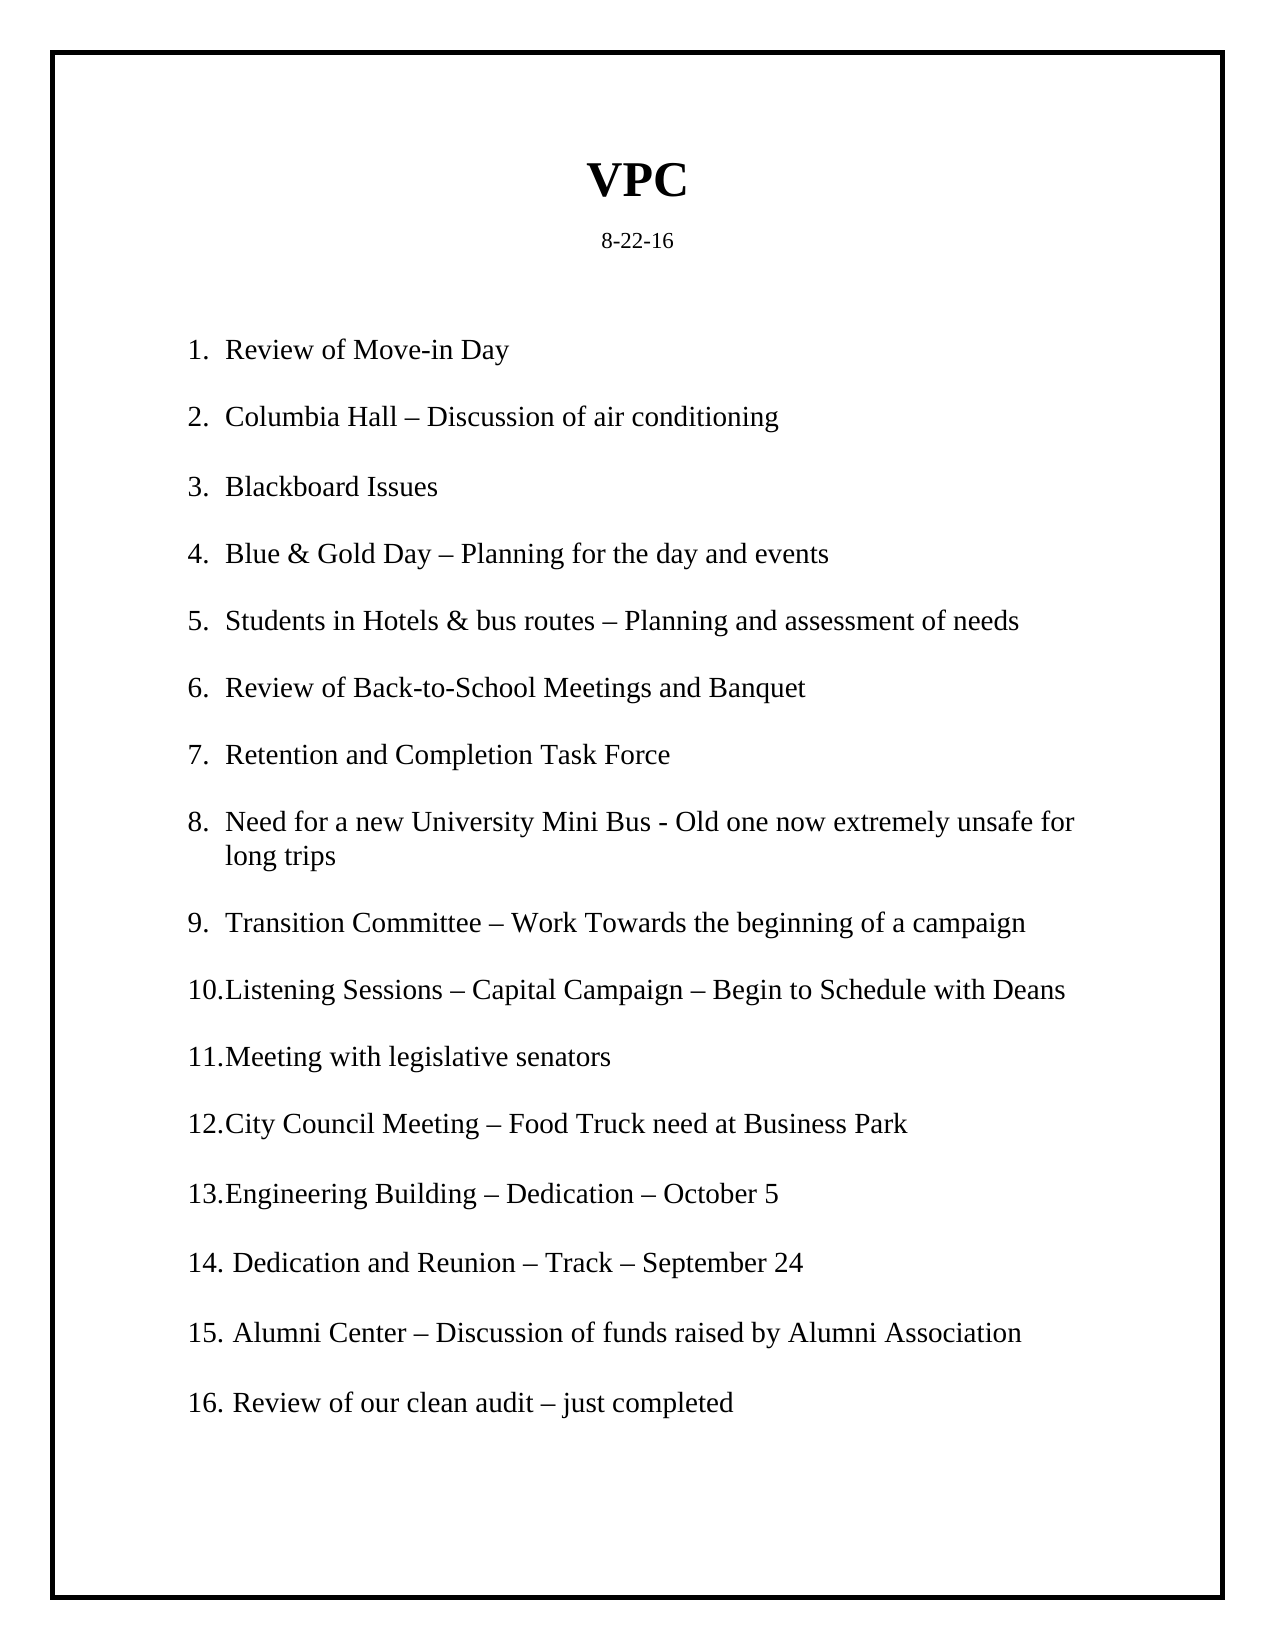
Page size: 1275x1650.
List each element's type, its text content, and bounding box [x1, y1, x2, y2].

list Review of our clean audit – just completed [187, 1385, 1125, 1418]
list Engineering Building – Dedication – October 5 [187, 1176, 1125, 1209]
list Need for a new University Mini Bus - Old one now extremely unsafe for long trips [187, 804, 1125, 871]
list Students in Hotels & bus routes – Planning and assessment of needs [187, 603, 1125, 637]
list Review of Move-in Day [187, 332, 1125, 366]
text 8-22-16 [150, 227, 1125, 253]
list Columbia Hall – Discussion of air conditioning [187, 399, 1125, 433]
list Blue & Gold Day – Planning for the day and events [187, 536, 1125, 569]
list Meeting with legislative senators [187, 1039, 1125, 1073]
list Blackboard Issues [187, 469, 1125, 502]
list Retention and Completion Task Force [187, 737, 1125, 771]
list Dedication and Reunion – Track – September 24 [187, 1246, 1125, 1279]
list Review of Back-to-School Meetings and Banquet [187, 670, 1125, 704]
text VPC [150, 150, 1125, 207]
list City Council Meeting – Food Truck need at Business Park [187, 1106, 1125, 1140]
list Transition Committee – Work Towards the beginning of a campaign [187, 905, 1125, 938]
list Listening Sessions – Capital Campaign – Begin to Schedule with Deans [187, 972, 1125, 1006]
list Alumni Center – Discussion of funds raised by Alumni Association [187, 1315, 1125, 1349]
